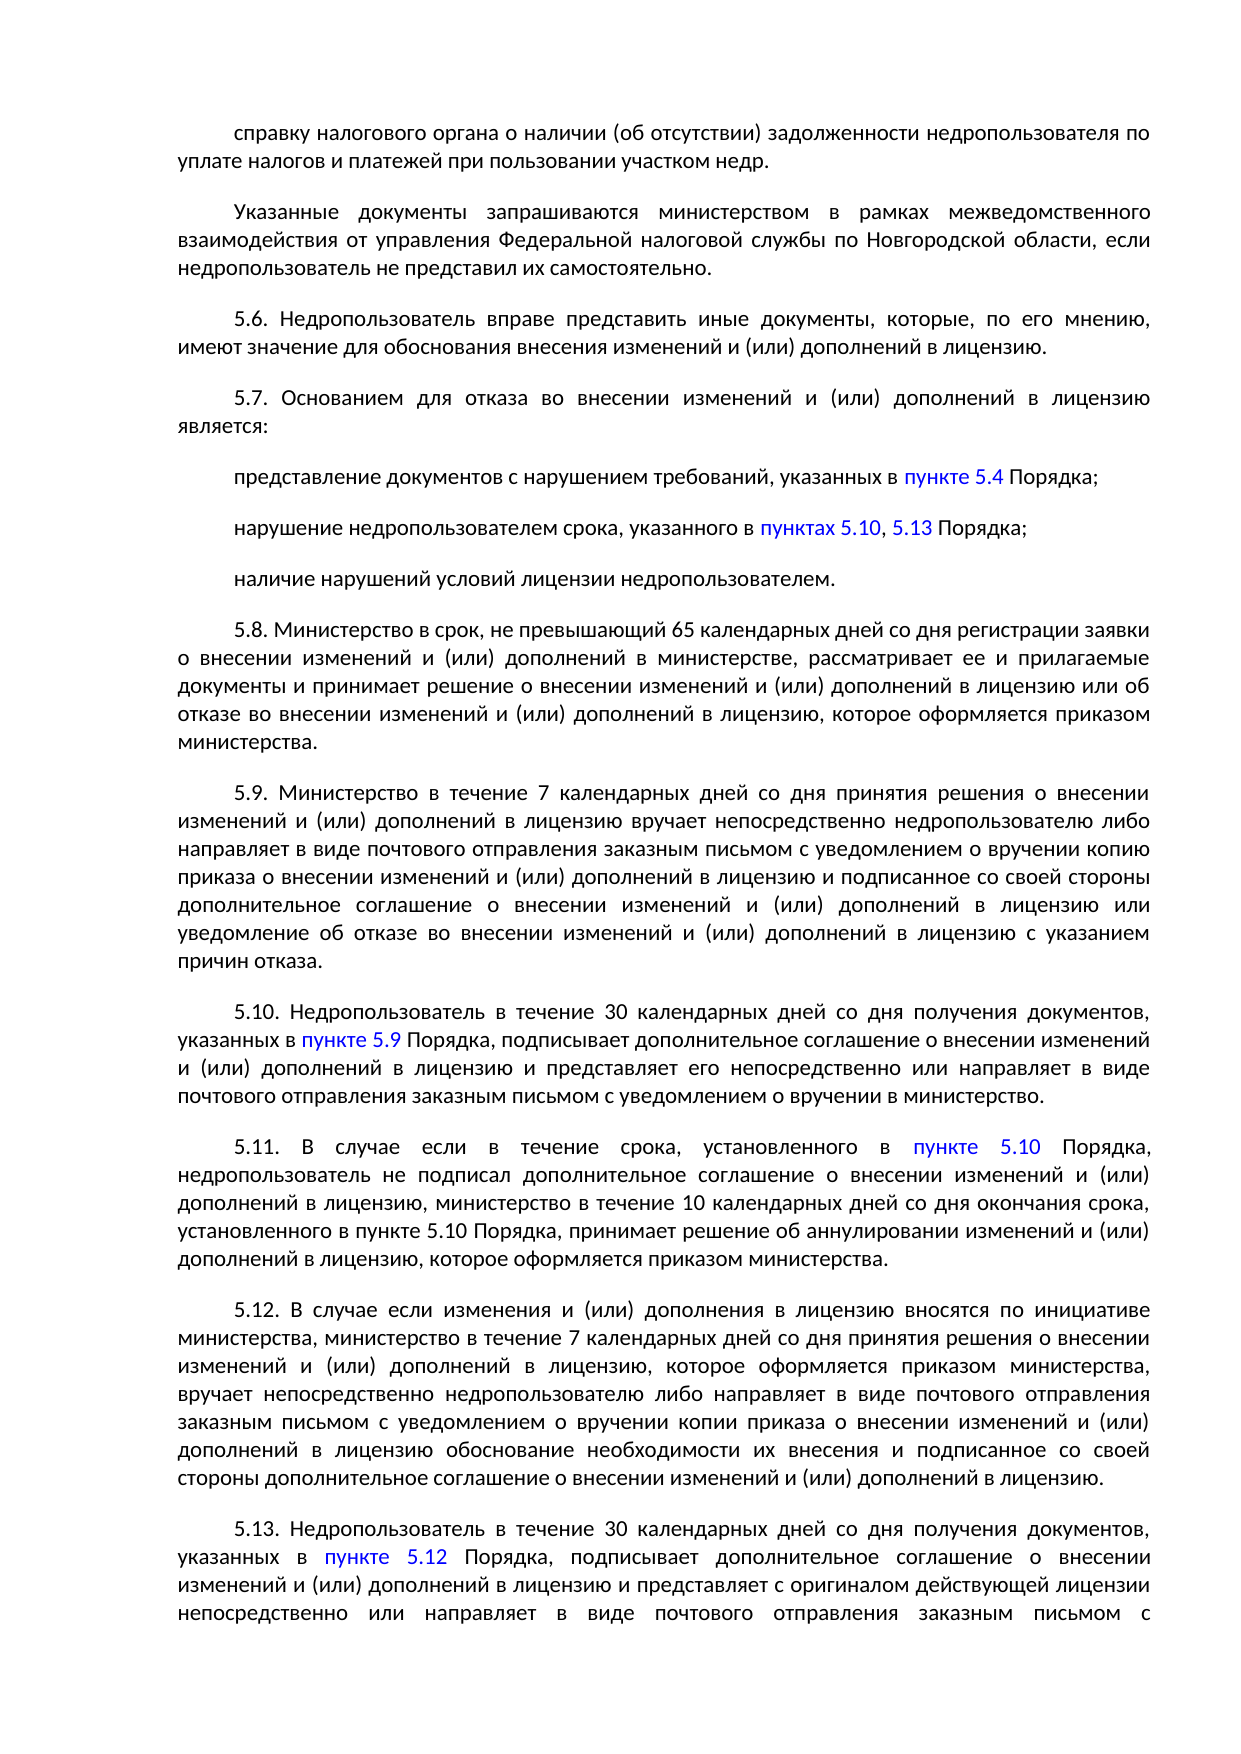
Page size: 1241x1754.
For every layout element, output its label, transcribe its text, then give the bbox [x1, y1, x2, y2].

text 5.11. В случае если в течение срока, установленного в пункте 5.10 Порядка, недропользователь не подписал дополнительное соглашение о внесении изменений и (или) дополнений в лицензию, министерство в течение 10 календарных дней со дня окончания срока, установленного в пункте 5.10 Порядка, принимает решение об аннулировании изменений и (или) дополнений в лицензию, которое оформляется приказом министерства. [177, 1132, 1152, 1272]
text Указанные документы запрашиваются министерством в рамках межведомственного взаимодействия от управления Федеральной налоговой службы по Новгородской области, если недропользователь не представил их самостоятельно. [177, 197, 1152, 281]
text 5.7. Основанием для отказа во внесении изменений и (или) дополнений в лицензию является: [177, 383, 1152, 439]
text 5.9. Министерство в течение 7 календарных дней со дня принятия решения о внесении изменений и (или) дополнений в лицензию вручает непосредственно недропользователю либо направляет в виде почтового отправления заказным письмом с уведомлением о вручении копию приказа о внесении изменений и (или) дополнений в лицензию и подписанное со своей стороны дополнительное соглашение о внесении изменений и (или) дополнений в лицензию или уведомление об отказе во внесении изменений и (или) дополнений в лицензию с указанием причин отказа. [177, 778, 1152, 974]
text справку налогового органа о наличии (об отсутствии) задолженности недропользователя по уплате налогов и платежей при пользовании участком недр. [177, 118, 1152, 174]
text 5.12. В случае если изменения и (или) дополнения в лицензию вносятся по инициативе министерства, министерство в течение 7 календарных дней со дня принятия решения о внесении изменений и (или) дополнений в лицензию, которое оформляется приказом министерства, вручает непосредственно недропользователю либо направляет в виде почтового отправления заказным письмом с уведомлением о вручении копии приказа о внесении изменений и (или) дополнений в лицензию обоснование необходимости их внесения и подписанное со своей стороны дополнительное соглашение о внесении изменений и (или) дополнений в лицензию. [177, 1295, 1152, 1491]
text 5.6. Недропользователь вправе представить иные документы, которые, по его мнению, имеют значение для обоснования внесения изменений и (или) дополнений в лицензию. [177, 304, 1152, 360]
text 5.8. Министерство в срок, не превышающий 65 календарных дней со дня регистрации заявки о внесении изменений и (или) дополнений в министерстве, рассматривает ее и прилагаемые документы и принимает решение о внесении изменений и (или) дополнений в лицензию или об отказе во внесении изменений и (или) дополнений в лицензию, которое оформляется приказом министерства. [177, 615, 1152, 755]
text 5.10. Недропользователь в течение 30 календарных дней со дня получения документов, указанных в пункте 5.9 Порядка, подписывает дополнительное соглашение о внесении изменений и (или) дополнений в лицензию и представляет его непосредственно или направляет в виде почтового отправления заказным письмом с уведомлением о вручении в министерство. [177, 997, 1152, 1109]
text наличие нарушений условий лицензии недропользователем. [177, 564, 1152, 592]
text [177, 1514, 1152, 1626]
text нарушение недропользователем срока, указанного в пунктах 5.10, 5.13 Порядка; [177, 513, 1152, 541]
text представление документов с нарушением требований, указанных в пункте 5.4 Порядка; [177, 462, 1152, 490]
